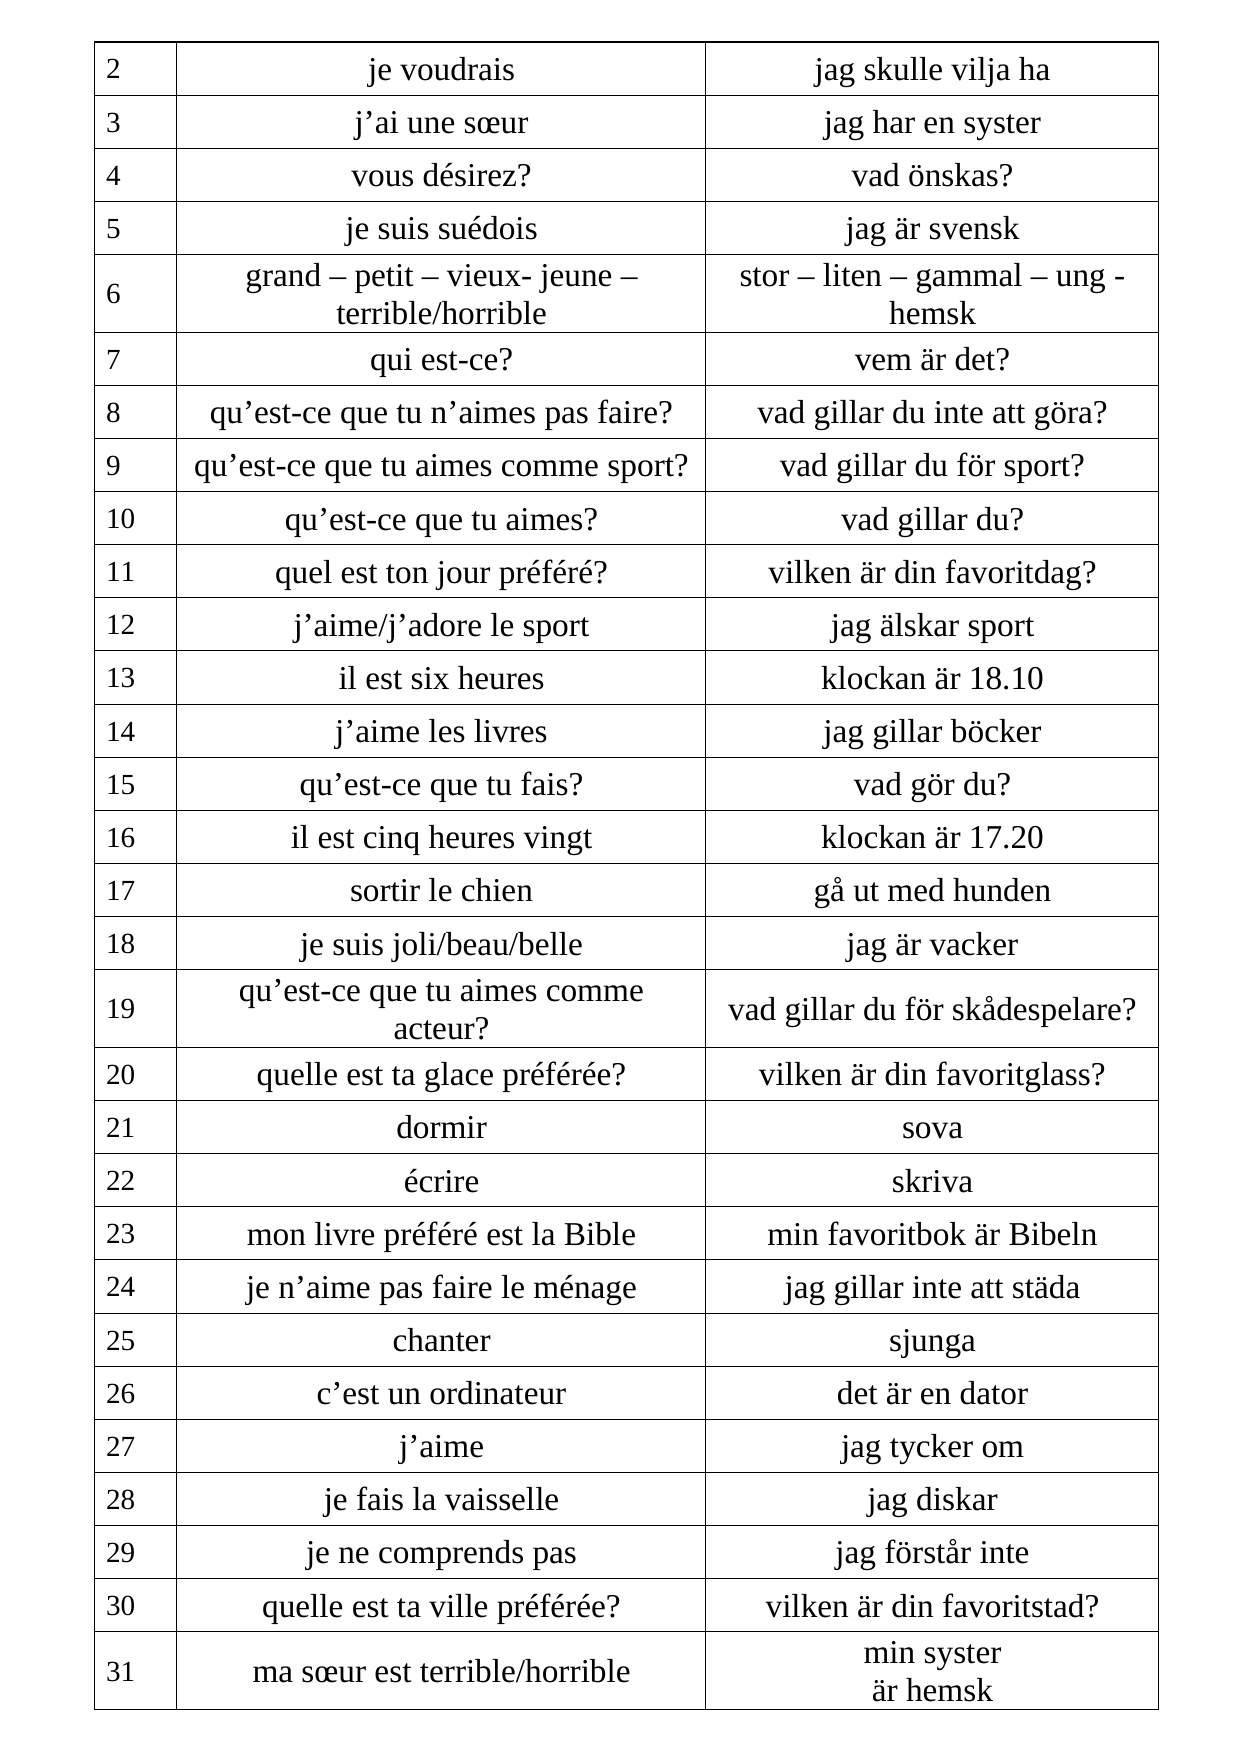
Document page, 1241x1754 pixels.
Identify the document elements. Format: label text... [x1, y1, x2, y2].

table_cell je n’aime pas faire le ménage [177, 1260, 705, 1312]
table_cell [95, 758, 176, 810]
table_cell je ne comprends pas [177, 1526, 705, 1578]
table_cell qu’est-ce que tu fais? [177, 758, 705, 810]
table_cell écrire [177, 1154, 705, 1206]
table_cell jag är svensk [706, 202, 1158, 254]
table_cell jag älskar sport [706, 598, 1158, 650]
table_cell je voudrais [177, 43, 705, 94]
table_cell [95, 255, 176, 332]
table_cell jag skulle vilja ha [706, 43, 1158, 94]
table_cell qu’est-ce que tu aimes comme acteur? [177, 970, 705, 1047]
table_cell [95, 439, 176, 491]
table_cell grand – petit – vieux- jeune – terrible/horrible [177, 255, 705, 332]
table_cell [95, 1420, 176, 1472]
table_cell vad gillar du? [706, 492, 1158, 544]
table_cell [95, 386, 176, 438]
table_cell j’aime/j’adore le sport [177, 598, 705, 650]
table_cell qu’est-ce que tu aimes? [177, 492, 705, 544]
table_cell [95, 1473, 176, 1525]
table_cell qui est-ce? [177, 333, 705, 385]
table_cell quel est ton jour préféré? [177, 545, 705, 597]
table_cell min favoritbok är Bibeln [706, 1207, 1158, 1259]
table_cell [95, 1260, 176, 1312]
table_cell [95, 598, 176, 650]
table_cell sjunga [706, 1314, 1158, 1366]
table_cell quelle est ta ville préférée? [177, 1579, 705, 1631]
table_cell [95, 333, 176, 385]
table_cell [95, 492, 176, 544]
table_cell mon livre préféré est la Bible [177, 1207, 705, 1259]
table_cell [95, 1048, 176, 1100]
table_cell [95, 864, 176, 916]
table_cell [95, 96, 176, 148]
table_cell jag gillar böcker [706, 705, 1158, 757]
table_cell [95, 1526, 176, 1578]
table_cell vad önskas? [706, 149, 1158, 201]
table_cell jag har en syster [706, 96, 1158, 148]
table_cell vilken är din favoritstad? [706, 1579, 1158, 1631]
table_cell vad gillar du för sport? [706, 439, 1158, 491]
table_cell j’ai une sœur [177, 96, 705, 148]
table_cell chanter [177, 1314, 705, 1366]
table_cell [95, 1579, 176, 1631]
table_cell [95, 43, 176, 94]
table_cell vad gillar du för skådespelare? [706, 970, 1158, 1047]
table_cell vad gör du? [706, 758, 1158, 810]
table_cell sova [706, 1101, 1158, 1153]
table_cell [95, 811, 176, 863]
table_cell skriva [706, 1154, 1158, 1206]
table_cell det är en dator [706, 1367, 1158, 1419]
table_cell vilken är din favoritglass? [706, 1048, 1158, 1100]
table_cell [95, 149, 176, 201]
table_cell [95, 1207, 176, 1259]
table_cell jag gillar inte att städa [706, 1260, 1158, 1312]
table_cell [95, 970, 176, 1047]
table_cell min syster är hemsk [706, 1632, 1158, 1709]
table_cell qu’est-ce que tu aimes comme sport? [177, 439, 705, 491]
table_cell [95, 1154, 176, 1206]
table_cell il est cinq heures vingt [177, 811, 705, 863]
table_cell vous désirez? [177, 149, 705, 201]
table_cell [95, 1314, 176, 1366]
table_cell vad gillar du inte att göra? [706, 386, 1158, 438]
table_cell stor – liten – gammal – ung - hemsk [706, 255, 1158, 332]
table_cell dormir [177, 1101, 705, 1153]
table_cell c’est un ordinateur [177, 1367, 705, 1419]
table_cell quelle est ta glace préférée? [177, 1048, 705, 1100]
table_cell [95, 545, 176, 597]
table_cell [95, 1101, 176, 1153]
table_cell [95, 202, 176, 254]
table_cell [95, 917, 176, 969]
table_cell jag tycker om [706, 1420, 1158, 1472]
table_cell je fais la vaisselle [177, 1473, 705, 1525]
table_cell ma sœur est terrible/horrible [177, 1632, 705, 1709]
table_cell j’aime [177, 1420, 705, 1472]
table_cell vilken är din favoritdag? [706, 545, 1158, 597]
table_cell vem är det? [706, 333, 1158, 385]
table_cell klockan är 17.20 [706, 811, 1158, 863]
table_cell [95, 1367, 176, 1419]
table_cell qu’est-ce que tu n’aimes pas faire? [177, 386, 705, 438]
table_cell jag är vacker [706, 917, 1158, 969]
table_cell jag förstår inte [706, 1526, 1158, 1578]
table_cell [95, 1632, 176, 1709]
table_cell [95, 651, 176, 703]
table_cell je suis joli/beau/belle [177, 917, 705, 969]
table_cell j’aime les livres [177, 705, 705, 757]
table_cell [95, 705, 176, 757]
table_cell sortir le chien [177, 864, 705, 916]
table_cell je suis suédois [177, 202, 705, 254]
table_cell il est six heures [177, 651, 705, 703]
table_cell gå ut med hunden [706, 864, 1158, 916]
table_cell klockan är 18.10 [706, 651, 1158, 703]
table_cell jag diskar [706, 1473, 1158, 1525]
